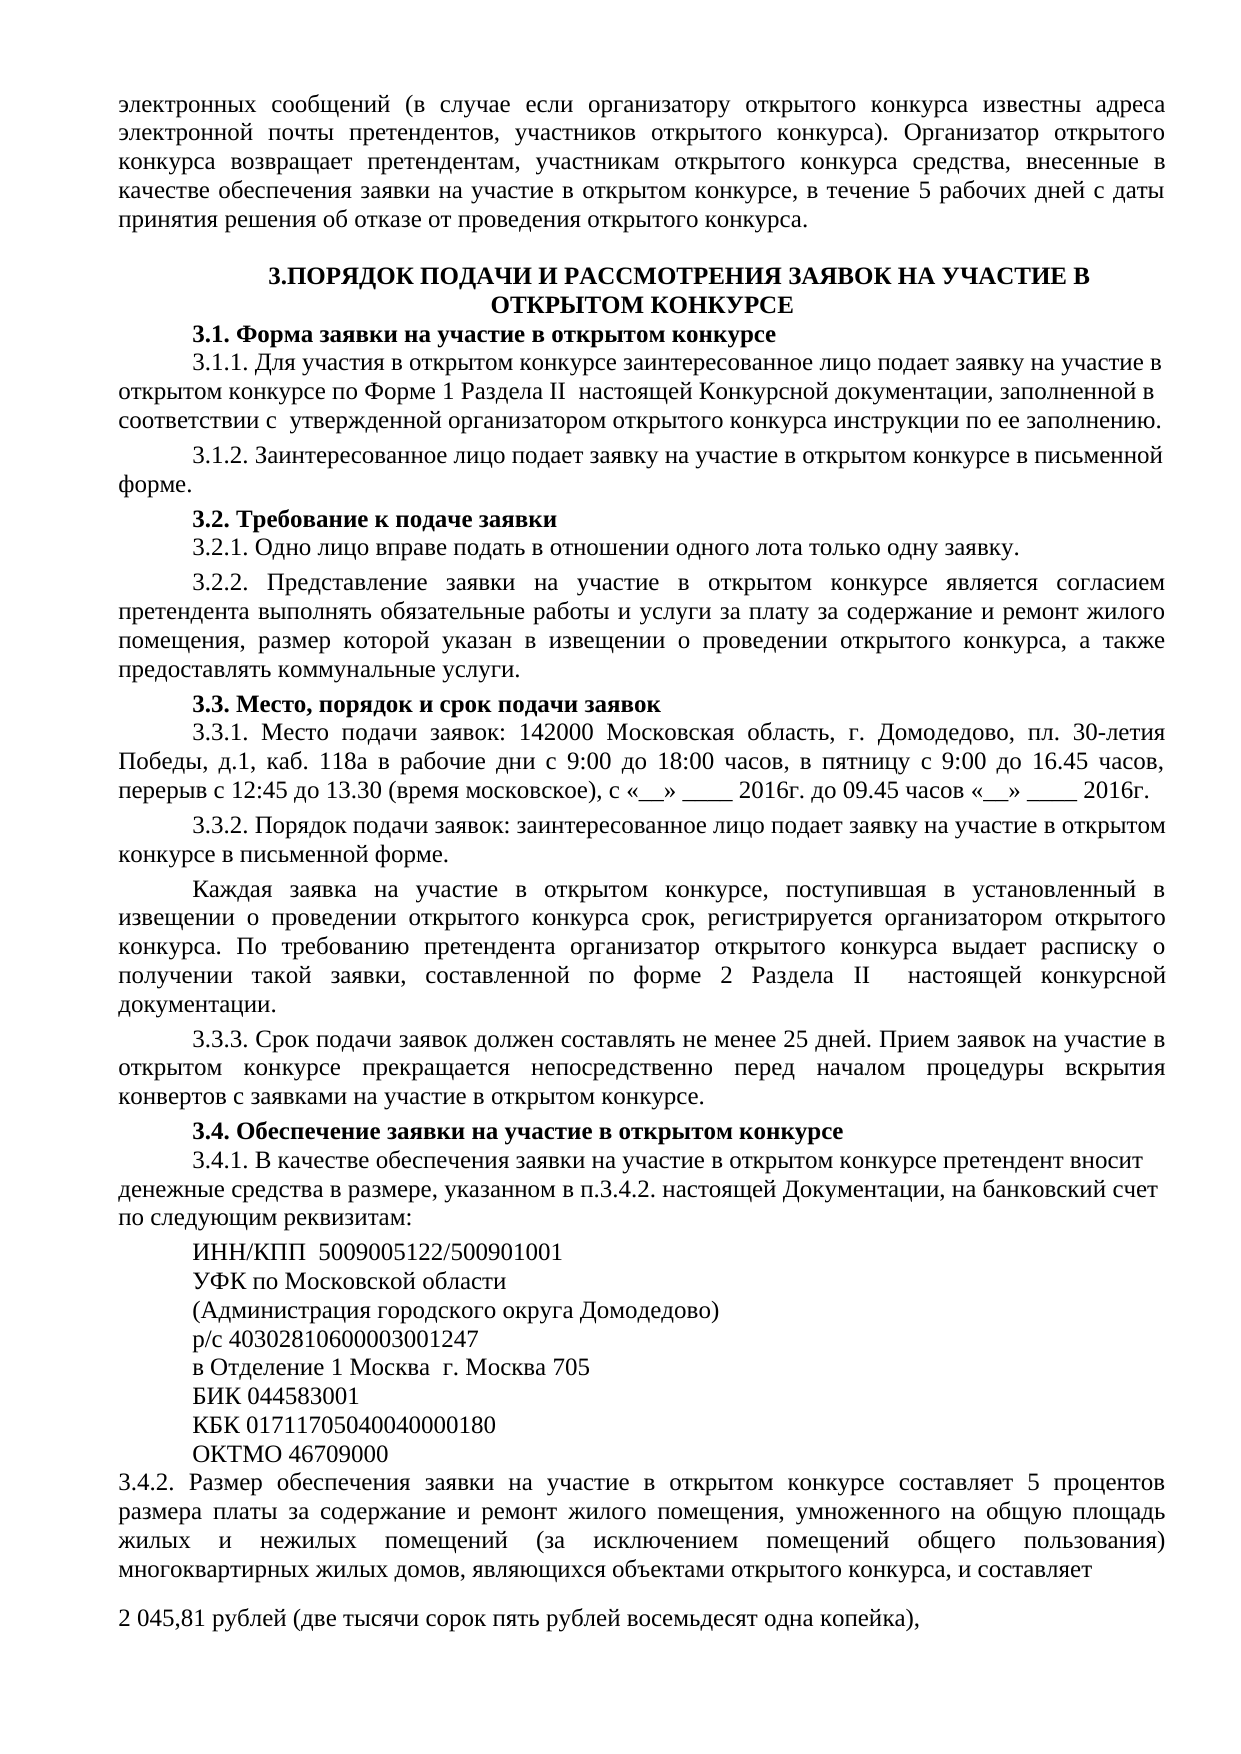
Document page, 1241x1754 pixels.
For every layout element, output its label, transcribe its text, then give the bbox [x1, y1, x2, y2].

text 3.1.1. Для участия в открытом конкурсе заинтересованное лицо подает заявку на участие в открытом конкурсе по Форме 1 Раздела II настоящей Конкурсной документации, заполненной в соответствии с утвержденной организатором открытого конкурса инструкции по ее заполнению. [118, 347, 1166, 434]
text БИК 044583001 [118, 1381, 1166, 1410]
text (Администрация городского округа Домодедово) [118, 1295, 1166, 1324]
text ОКТМО 46709000 [118, 1439, 1166, 1467]
text 3.3.2. Порядок подачи заявок: заинтересованное лицо подает заявку на участие в открытом конкурсе в письменной форме. [118, 810, 1166, 867]
text 3.3. Место, порядок и срок подачи заявок [118, 689, 1166, 717]
text 3.2.1. Одно лицо вправе подать в отношении одного лота только одну заявку. [118, 532, 1166, 561]
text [118, 89, 1166, 232]
text 2 045,81 рублей (две тысячи сорок пять рублей восемьдесят одна копейка), [118, 1603, 1166, 1632]
text ИНН/КПП 5009005122/500901001 [118, 1237, 1166, 1266]
text 3.2.2. Представление заявки на участие в открытом конкурсе является согласием претендента выполнять обязательные работы и услуги за плату за содержание и ремонт жилого помещения, размер которой указан в извещении о проведении открытого конкурса, а также предоставлять коммунальные услуги. [118, 567, 1166, 682]
text 3.4.1. В качестве обеспечения заявки на участие в открытом конкурсе претендент вносит денежные средства в размере, указанном в п.3.4.2. настоящей Документации, на банковский счет по следующим реквизитам: [118, 1145, 1166, 1231]
text 3.4. Обеспечение заявки на участие в открытом конкурсе [118, 1116, 1166, 1145]
text УФК по Московской области [118, 1266, 1166, 1295]
text 3.3.1. Место подачи заявок: 142000 Московская область, г. Домодедово, пл. 30-летия Победы, д.1, каб. 118а в рабочие дни с 9:00 до 18:00 часов, в пятницу с 9:00 до 16.45 часов, перерыв с 12:45 до 13.30 (время московское), с «__» ____ 2016г. до 09.45 часов «__» ____ 2016г. [118, 717, 1166, 804]
text р/с 40302810600003001247 [118, 1324, 1166, 1352]
text 3.1. Форма заявки на участие в открытом конкурсе [118, 319, 1166, 347]
text 3.1.2. Заинтересованное лицо подает заявку на участие в открытом конкурсе в письменной форме. [118, 440, 1166, 497]
text 3.ПОРЯДОК ПОДАЧИ И РАССМОТРЕНИЯ ЗАЯВОК НА УЧАСТИЕ В ОТКРЫТОМ КОНКУРСЕ [118, 261, 1166, 319]
text Каждая заявка на участие в открытом конкурсе, поступившая в установленный в извещении о проведении открытого конкурса срок, регистрируется организатором открытого конкурса. По требованию претендента организатор открытого конкурса выдает расписку о получении такой заявки, составленной по форме 2 Раздела II настоящей конкурсной документации. [118, 874, 1166, 1017]
text 3.3.3. Срок подачи заявок должен составлять не менее 25 дней. Прием заявок на участие в открытом конкурсе прекращается непосредственно перед началом процедуры вскрытия конвертов с заявками на участие в открытом конкурсе. [118, 1024, 1166, 1110]
text КБК 01711705040040000180 [118, 1410, 1166, 1439]
text 3.4.2. Размер обеспечения заявки на участие в открытом конкурсе составляет 5 процентов размера платы за содержание и ремонт жилого помещения, умноженного на общую площадь жилых и нежилых помещений (за исключением помещений общего пользования) многоквартирных жилых домов, являющихся объектами открытого конкурса, и составляет [118, 1467, 1166, 1582]
text 3.2. Требование к подаче заявки [118, 504, 1166, 532]
text в Отделение 1 Москва г. Москва 705 [118, 1352, 1166, 1381]
